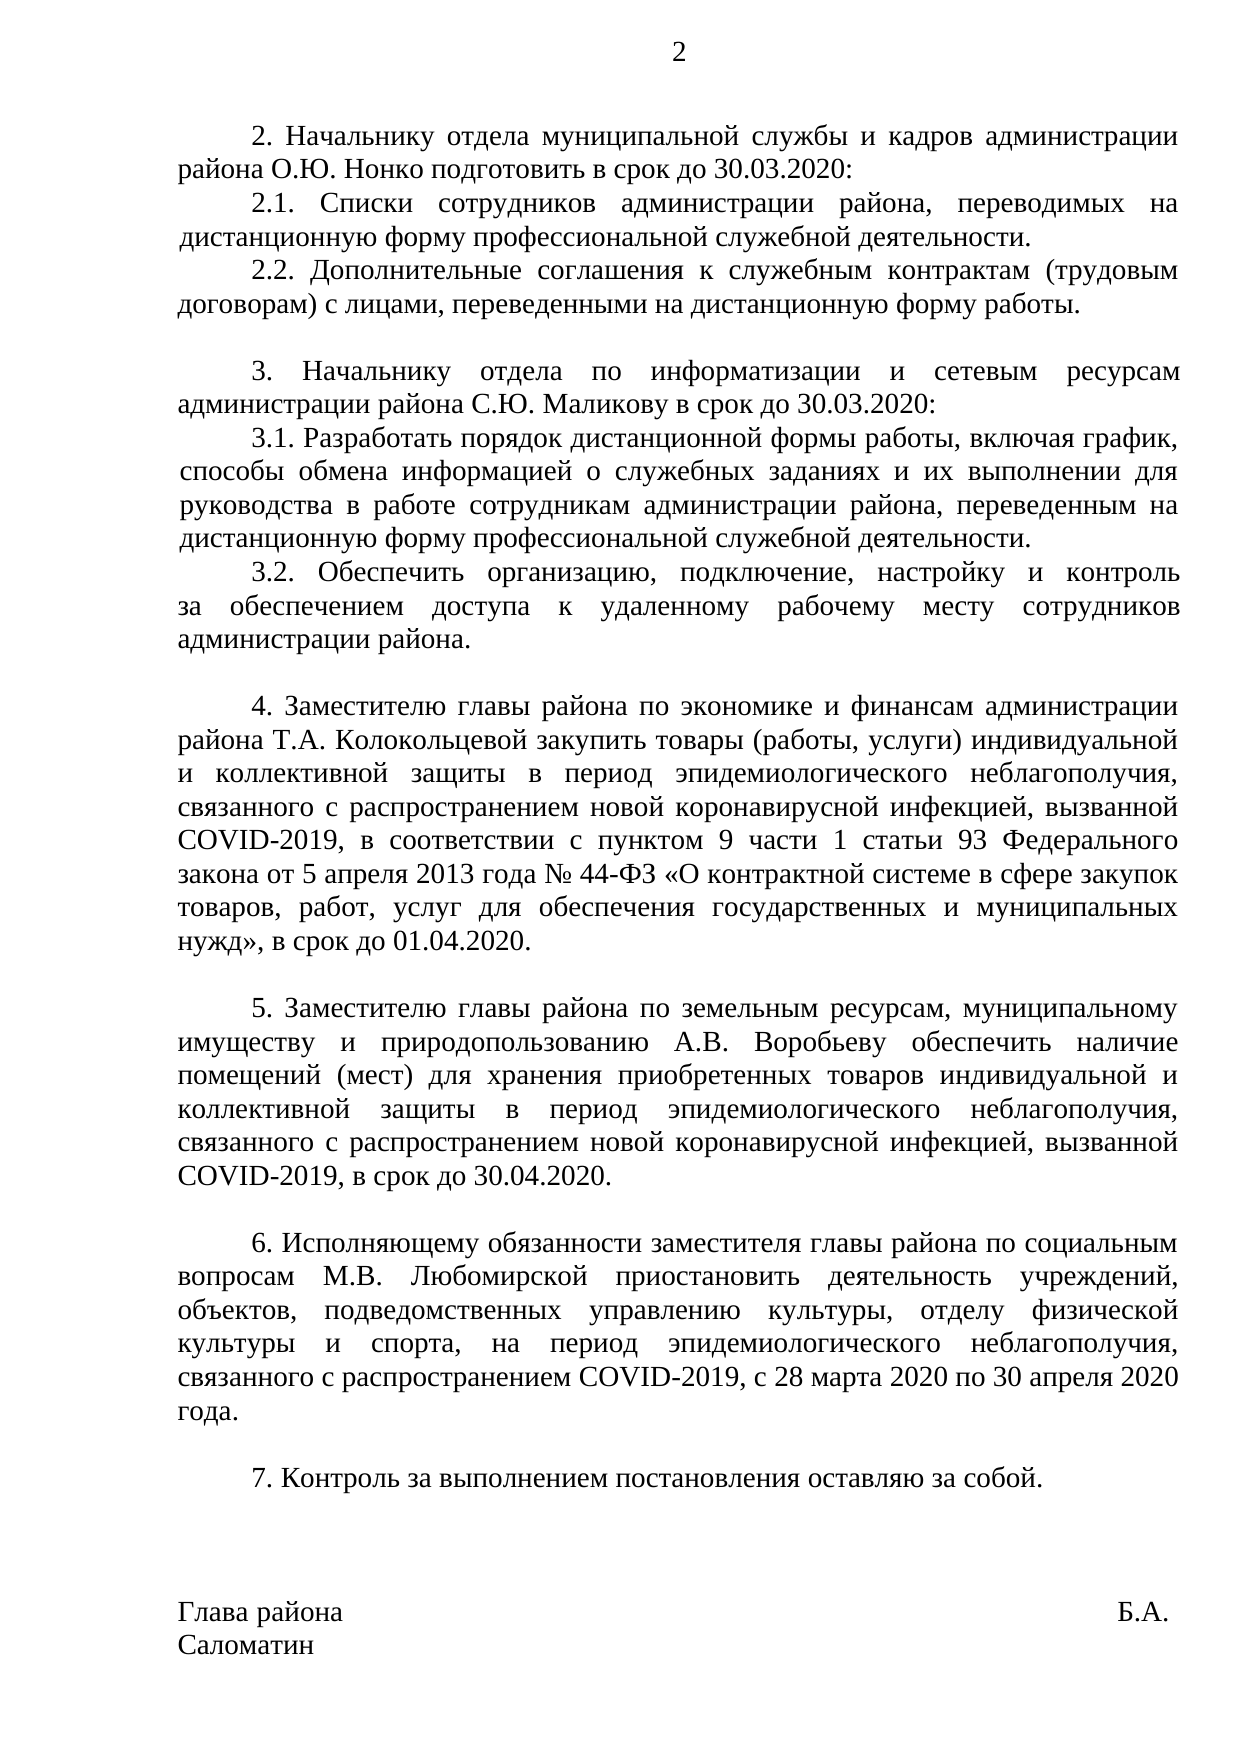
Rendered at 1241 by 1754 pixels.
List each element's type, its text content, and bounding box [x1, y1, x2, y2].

text 2.1. Списки сотрудников администрации района, переводимых на дистанционную форму профессиональной служебной деятельности. [179, 185, 1179, 252]
text 5. Заместителю главы района по земельным ресурсам, муниципальному имуществу и природопользованию А.В. Воробьеву обеспечить наличие помещений (мест) для хранения приобретенных товаров индивидуальной и коллективной защиты в период эпидемиологического неблагополучия, связанного с распространением новой коронавирусной инфекцией, вызванной COVID-2019, в срок до 30.04.2020. [177, 990, 1179, 1191]
text 7. Контроль за выполнением постановления оставляю за собой. [177, 1460, 1181, 1493]
text 3.1. Разработать порядок дистанционной формы работы, включая график, способы обмена информацией о служебных заданиях и их выполнении для руководства в работе сотрудникам администрации района, переведенным на дистанционную форму профессиональной служебной деятельности. [179, 420, 1179, 554]
text 3. Начальнику отдела по информатизации и сетевым ресурсам администрации района С.Ю. Маликову в срок до 30.03.2020: [177, 353, 1181, 420]
text 2. Начальнику отдела муниципальной службы и кадров администрации района О.Ю. Нонко подготовить в срок до 30.03.2020: [177, 118, 1179, 185]
text 2.2. Дополнительные соглашения к служебным контрактам (трудовым договорам) с лицами, переведенными на дистанционную форму работы. [177, 252, 1179, 319]
text 6. Исполняющему обязанности заместителя главы района по социальным вопросам М.В. Любомирской приостановить деятельность учреждений, объектов, подведомственных управлению культуры, отделу физической культуры и спорта, на период эпидемиологического неблагополучия, связанного с распространением COVID-2019, с 28 марта 2020 по 30 апреля 2020 года. [177, 1225, 1179, 1426]
text Глава района Б.А. Саломатин [177, 1594, 1181, 1661]
text 3.2. Обеспечить организацию, подключение, настройку и контроль за обеспечением доступа к удаленному рабочему месту сотрудников администрации района. [177, 554, 1181, 655]
text 4. Заместителю главы района по экономике и финансам администрации района Т.А. Колокольцевой закупить товары (работы, услуги) индивидуальной и коллективной защиты в период эпидемиологического неблагополучия, связанного с распространением новой коронавирусной инфекцией, вызванной COVID-2019, в соответствии с пунктом 9 части 1 статьи 93 Федерального закона от 5 апреля 2013 года № 44-ФЗ «О контрактной системе в сфере закупок товаров, работ, услуг для обеспечения государственных и муниципальных нужд», в срок до 01.04.2020. [177, 688, 1179, 957]
